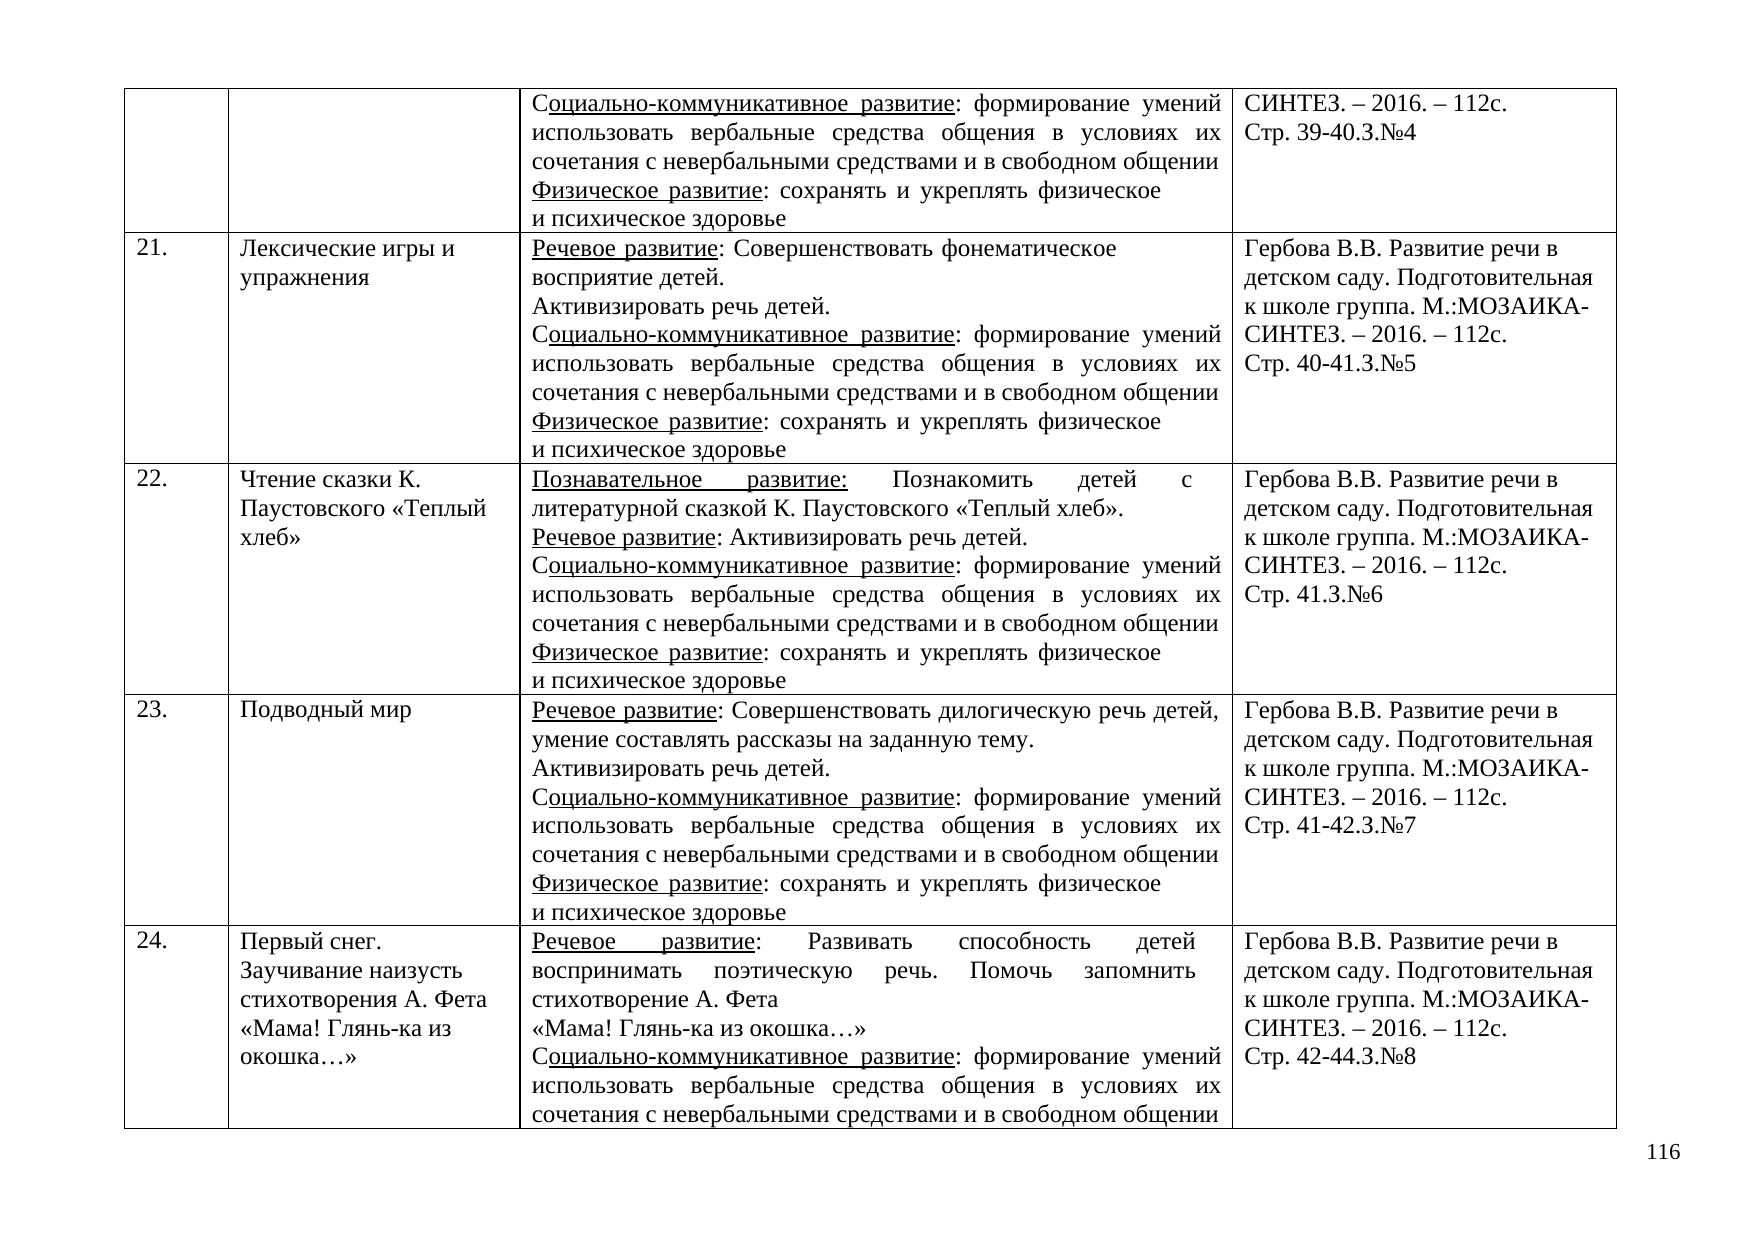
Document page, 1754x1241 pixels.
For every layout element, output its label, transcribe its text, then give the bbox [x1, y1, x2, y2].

table_header [125, 89, 228, 232]
table_cell Речевое развитие: Совершенствовать фонематическое восприятие детей. Активизировать речь детей. Социально-коммуникативное развитие: формирование умений использовать вербальные средства общения в условиях их сочетания с невербальными средствами и в свободном общении Физическое развитие: сохранять и укреплять физическое и психическое здоровье [521, 233, 1232, 463]
table_cell Гербова В.В. Развитие речи в детском саду. Подготовительная к школе группа. М.:МОЗАИКА- СИНТЕЗ. – 2016. – 112с. Стр. 41.З.№6 [1233, 464, 1616, 694]
table_cell 24. [125, 926, 228, 1128]
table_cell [1233, 926, 1616, 1128]
table_cell Познавательное развитие: Познакомить детей с литературной сказкой К. Паустовского «Теплый хлеб». Речевое развитие: Активизировать речь детей. Социально-коммуникативное развитие: формирование умений использовать вербальные средства общения в условиях их сочетания с невербальными средствами и в свободном общении Физическое развитие: сохранять и укреплять физическое и психическое здоровье [521, 464, 1232, 694]
table_header [229, 89, 519, 232]
table_cell Речевое развитие: Совершенствовать дилогическую речь детей, умение составлять рассказы на заданную тему. Активизировать речь детей. Социально-коммуникативное развитие: формирование умений использовать вербальные средства общения в условиях их сочетания с невербальными средствами и в свободном общении Физическое развитие: сохранять и укреплять физическое и психическое здоровье [521, 695, 1232, 925]
table_cell Чтение сказки К. Паустовского «Теплый хлеб» [229, 464, 519, 694]
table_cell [521, 926, 1232, 1128]
table_cell 22. [125, 464, 228, 694]
table_cell Подводный мир [229, 695, 519, 925]
table_cell Гербова В.В. Развитие речи в детском саду. Подготовительная к школе группа. М.:МОЗАИКА- СИНТЕЗ. – 2016. – 112с. Стр. 40-41.З.№5 [1233, 233, 1616, 463]
table_cell Гербова В.В. Развитие речи в детском саду. Подготовительная к школе группа. М.:МОЗАИКА- СИНТЕЗ. – 2016. – 112с. Стр. 41-42.З.№7 [1233, 695, 1616, 925]
table_cell 23. [125, 695, 228, 925]
table_header СИНТЕЗ. – 2016. – 112с. Стр. 39-40.З.№4 [1233, 89, 1616, 232]
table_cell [229, 926, 519, 1128]
table_cell Лексические игры и упражнения [229, 233, 519, 463]
table_header Социально-коммуникативное развитие: формирование умений использовать вербальные средства общения в условиях их сочетания с невербальными средствами и в свободном общении Физическое развитие: сохранять и укреплять физическое и психическое здоровье [521, 89, 1232, 232]
table_cell 21. [125, 233, 228, 463]
